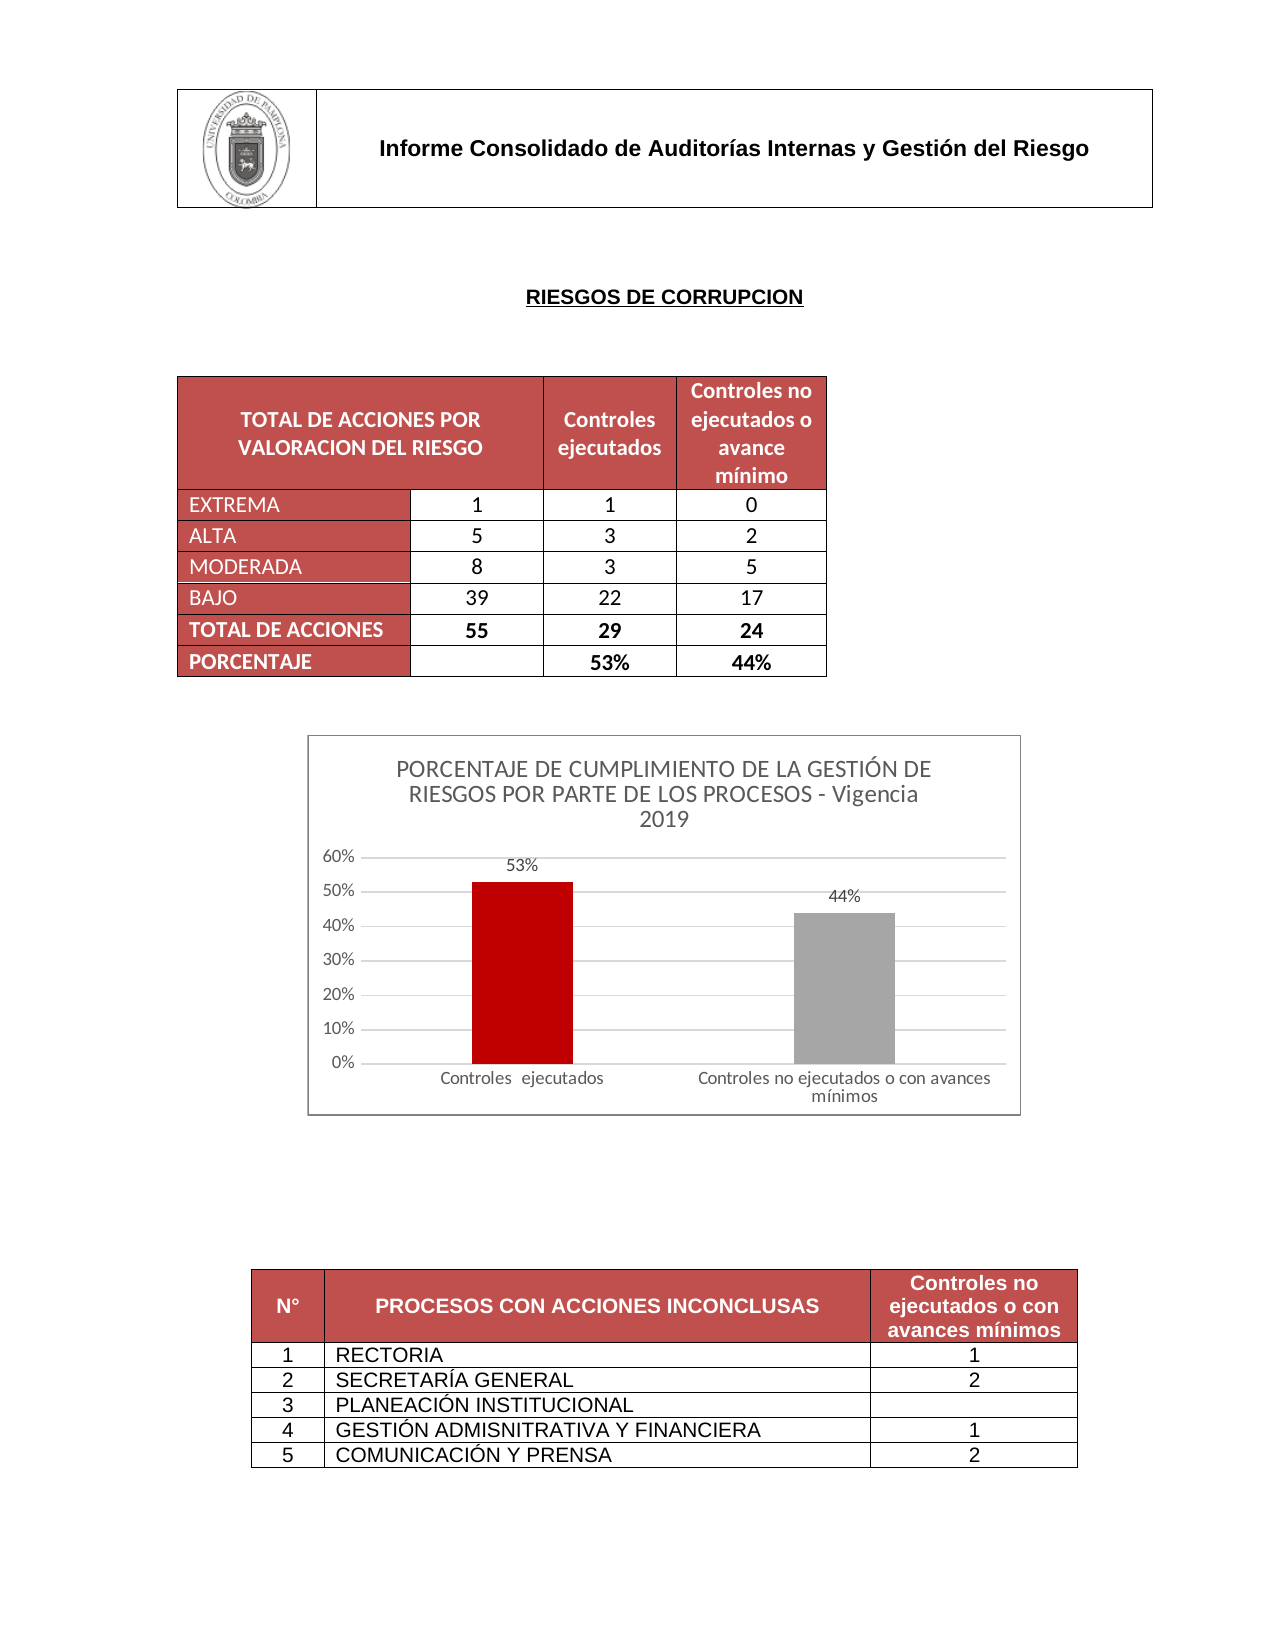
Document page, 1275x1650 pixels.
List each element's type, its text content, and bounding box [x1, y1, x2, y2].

table_cell [411, 646, 543, 676]
table_cell EXTREMA [178, 490, 410, 520]
text RIESGOS DE CORRUPCION [177, 284, 1152, 308]
table_cell 1 [871, 1343, 1077, 1367]
table_header Controles no ejecutados o avance mínimo [677, 377, 826, 489]
table_cell 17 [677, 584, 826, 614]
table_cell 53% [544, 646, 676, 676]
table_cell 5 [677, 552, 826, 582]
table_cell 3 [252, 1393, 324, 1417]
table_cell 29 [544, 615, 676, 645]
table_cell TOTAL DE ACCIONES [178, 615, 410, 645]
table_cell 3 [544, 552, 676, 582]
table_cell RECTORIA [325, 1343, 870, 1367]
table_cell 1 [411, 490, 543, 520]
table_header Controles ejecutados [544, 377, 676, 489]
table_header PROCESOS CON ACCIONES INCONCLUSAS [325, 1270, 870, 1342]
table_cell 8 [411, 552, 543, 582]
picture [202, 91, 290, 207]
table_cell 2 [677, 521, 826, 551]
table_cell PLANEACIÓN INSTITUCIONAL [325, 1393, 870, 1417]
table_cell 2 [871, 1443, 1077, 1467]
table_cell 39 [411, 584, 543, 614]
table_cell MODERADA [178, 552, 410, 582]
table_cell 5 [411, 521, 543, 551]
table_header Controles no ejecutados o con avances mínimos [871, 1270, 1077, 1342]
table_cell BAJO [178, 584, 410, 614]
table_header N° [252, 1270, 324, 1342]
table_cell 22 [544, 584, 676, 614]
table_cell [871, 1393, 1077, 1417]
table_cell ALTA [178, 521, 410, 551]
table_cell SECRETARÍA GENERAL [325, 1368, 870, 1392]
table_cell 1 [544, 490, 676, 520]
table_cell 24 [677, 615, 826, 645]
table_cell 5 [252, 1443, 324, 1467]
table_cell 2 [871, 1368, 1077, 1392]
table_cell 1 [252, 1343, 324, 1367]
table_cell 4 [252, 1418, 324, 1442]
table_cell 0 [677, 490, 826, 520]
table_header TOTAL DE ACCIONES POR VALORACION DEL RIESGO [178, 377, 543, 489]
table_cell 44% [677, 646, 826, 676]
table_cell 1 [871, 1418, 1077, 1442]
table_cell 55 [411, 615, 543, 645]
table_cell 2 [252, 1368, 324, 1392]
table_cell 3 [544, 521, 676, 551]
table_cell COMUNICACIÓN Y PRENSA [325, 1443, 870, 1467]
table_cell GESTIÓN ADMISNITRATIVA Y FINANCIERA [325, 1418, 870, 1442]
table_cell PORCENTAJE [178, 646, 410, 676]
